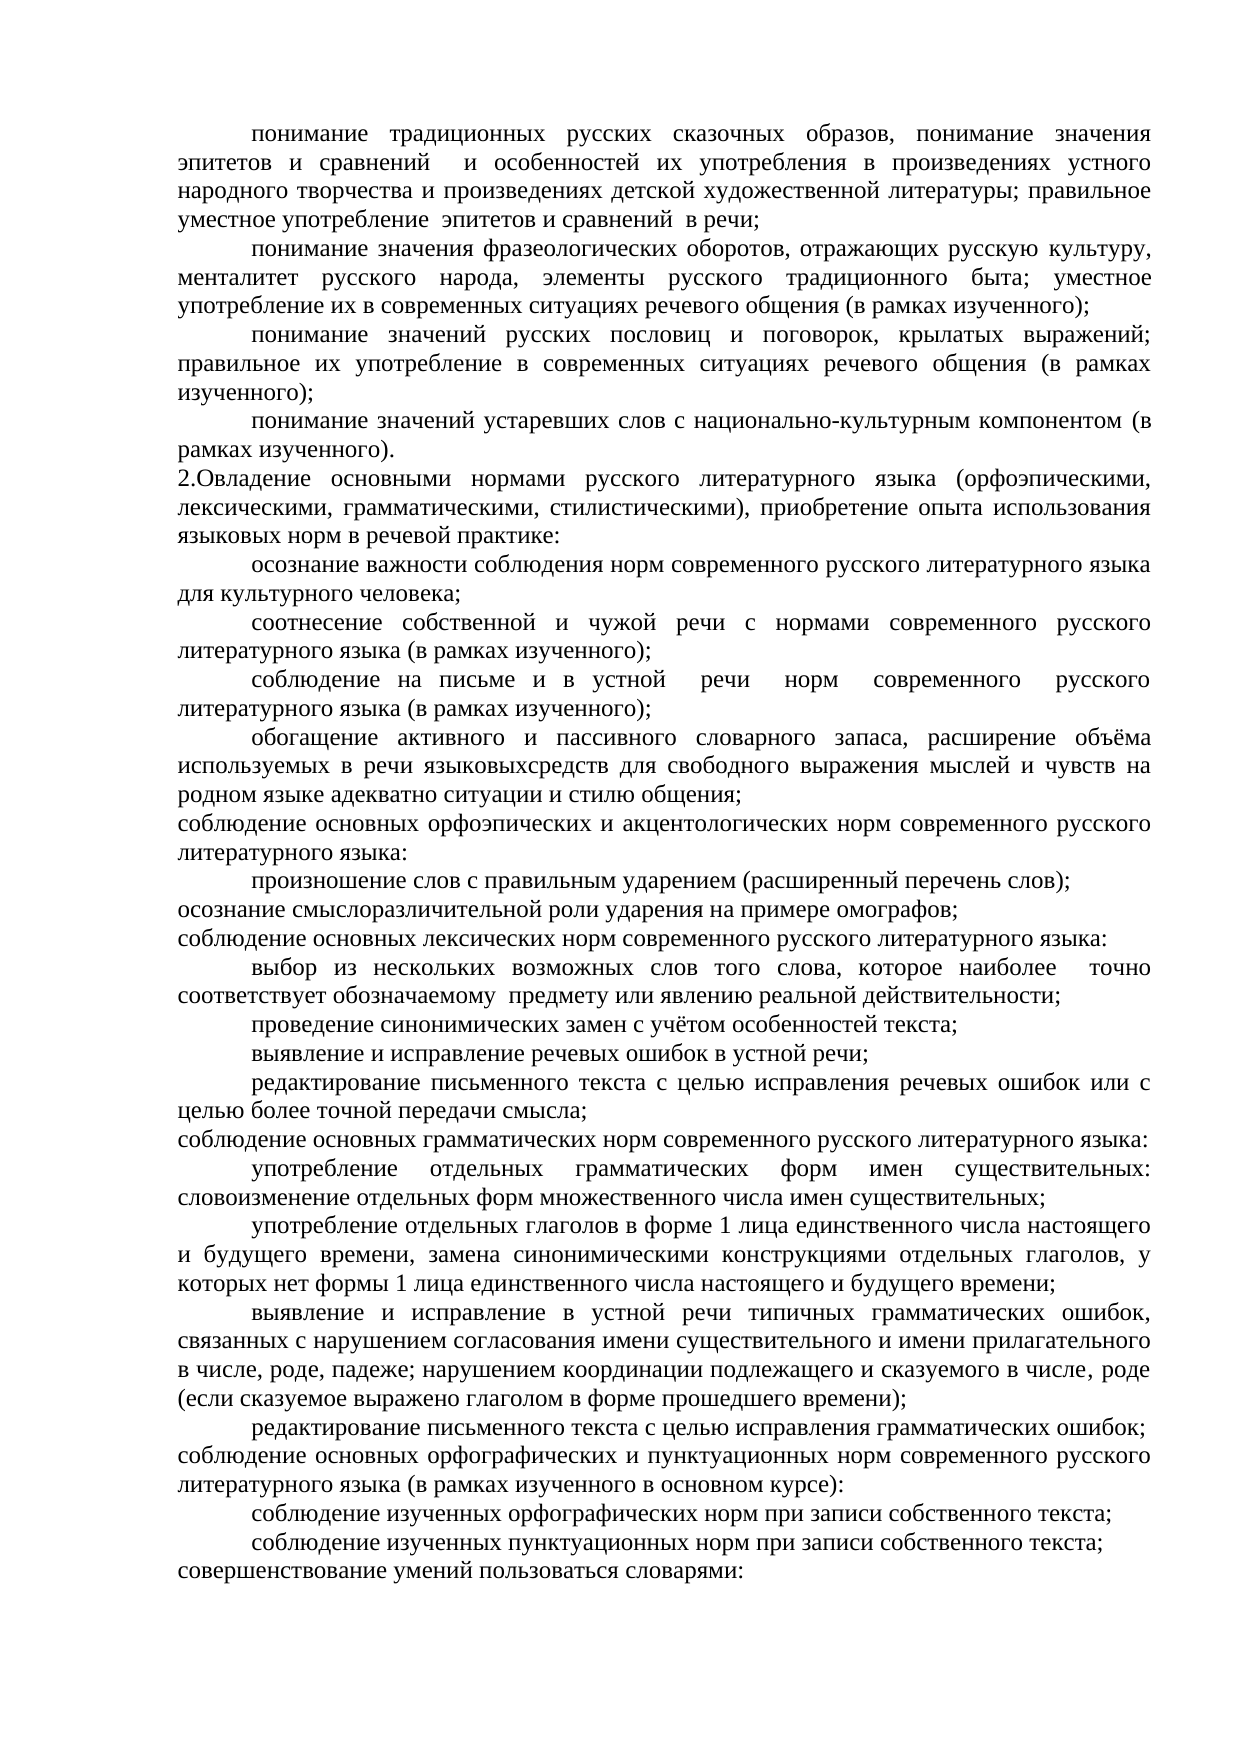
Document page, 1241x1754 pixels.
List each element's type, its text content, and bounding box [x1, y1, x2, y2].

text понимание традиционных русских сказочных образов, понимание значения эпитетов и сравнений и особенностей их употребления в произведениях устного народного творчества и произведениях детской художественной литературы; правильное уместное употребление эпитетов и сравнений в речи; [177, 118, 1152, 233]
text осознание важности соблюдения норм современного русского литературного языка для культурного человека; [177, 549, 1152, 607]
text выявление и исправление речевых ошибок в устной речи; [177, 1038, 1152, 1067]
text редактирование письменного текста с целью исправления грамматических ошибок; [177, 1412, 1152, 1441]
text соблюдение изученных орфографических норм при записи собственного текста; [177, 1498, 1152, 1527]
text соблюдение изученных пунктуационных норм при записи собственного текста; [177, 1527, 1152, 1556]
text произношение слов с правильным ударением (расширенный перечень слов); [177, 866, 1152, 894]
text понимание значения фразеологических оборотов, отражающих русскую культуру, менталитет русского народа, элементы русского традиционного быта; уместное употребление их в современных ситуациях речевого общения (в рамках изученного); [177, 233, 1152, 319]
text соотнесение собственной и чужой речи с нормами современного русского литературного языка (в рамках изученного); [177, 607, 1152, 664]
text осознание смыслоразличительной роли ударения на примере омографов; [177, 894, 1152, 923]
text 2.Овладение основными нормами русского литературного языка (орфоэпическими, лексическими, грамматическими, стилистическими), приобретение опыта использования языковых норм в речевой практике: [177, 463, 1152, 549]
text соблюдение основных орфоэпических и акцентологических норм современного русского литературного языка: [177, 808, 1152, 866]
text употребление отдельных грамматических форм имен существительных: словоизменение отдельных форм множественного числа имен существительных; [177, 1153, 1152, 1211]
text совершенствование умений пользоваться словарями: [177, 1556, 1152, 1584]
text соблюдение основных лексических норм современного русского литературного языка: [177, 923, 1152, 952]
text соблюдение основных орфографических и пунктуационных норм современного русского литературного языка (в рамках изученного в основном курсе): [177, 1441, 1152, 1498]
text обогащение активного и пассивного словарного запаса, расширение объёма используемых в речи языковыхсредств для свободного выражения мыслей и чувств на родном языке адекватно ситуации и стилю общения; [177, 722, 1152, 808]
text понимание значений устаревших слов с национально-культурным компонентом (в рамках изученного). [177, 406, 1152, 463]
text употребление отдельных глаголов в форме 1 лица единственного числа настоящего и будущего времени, замена синонимическими конструкциями отдельных глаголов, у которых нет формы 1 лица единственного числа настоящего и будущего времени; [177, 1211, 1152, 1297]
text соблюдение на письме и в устной речи норм современного русского литературного языка (в рамках изученного); [177, 664, 1152, 722]
text проведение синонимических замен с учётом особенностей текста; [177, 1009, 1152, 1038]
text выявление и исправление в устной речи типичных грамматических ошибок, связанных с нарушением согласования имени существительного и имени прилагательного в числе, роде, падеже; нарушением координации подлежащего и сказуемого в числе‚ роде (если сказуемое выражено глаголом в форме прошедшего времени); [177, 1297, 1152, 1412]
text соблюдение основных грамматических норм современного русского литературного языка: [177, 1124, 1152, 1153]
text редактирование письменного текста с целью исправления речевых ошибок или с целью более точной передачи смысла; [177, 1067, 1152, 1124]
text выбор из нескольких возможных слов того слова, которое наиболее точно соответствует обозначаемому предмету или явлению реальной действительности; [177, 952, 1152, 1009]
text понимание значений русских пословиц и поговорок, крылатых выражений; правильное их употребление в современных ситуациях речевого общения (в рамках изученного); [177, 319, 1152, 406]
